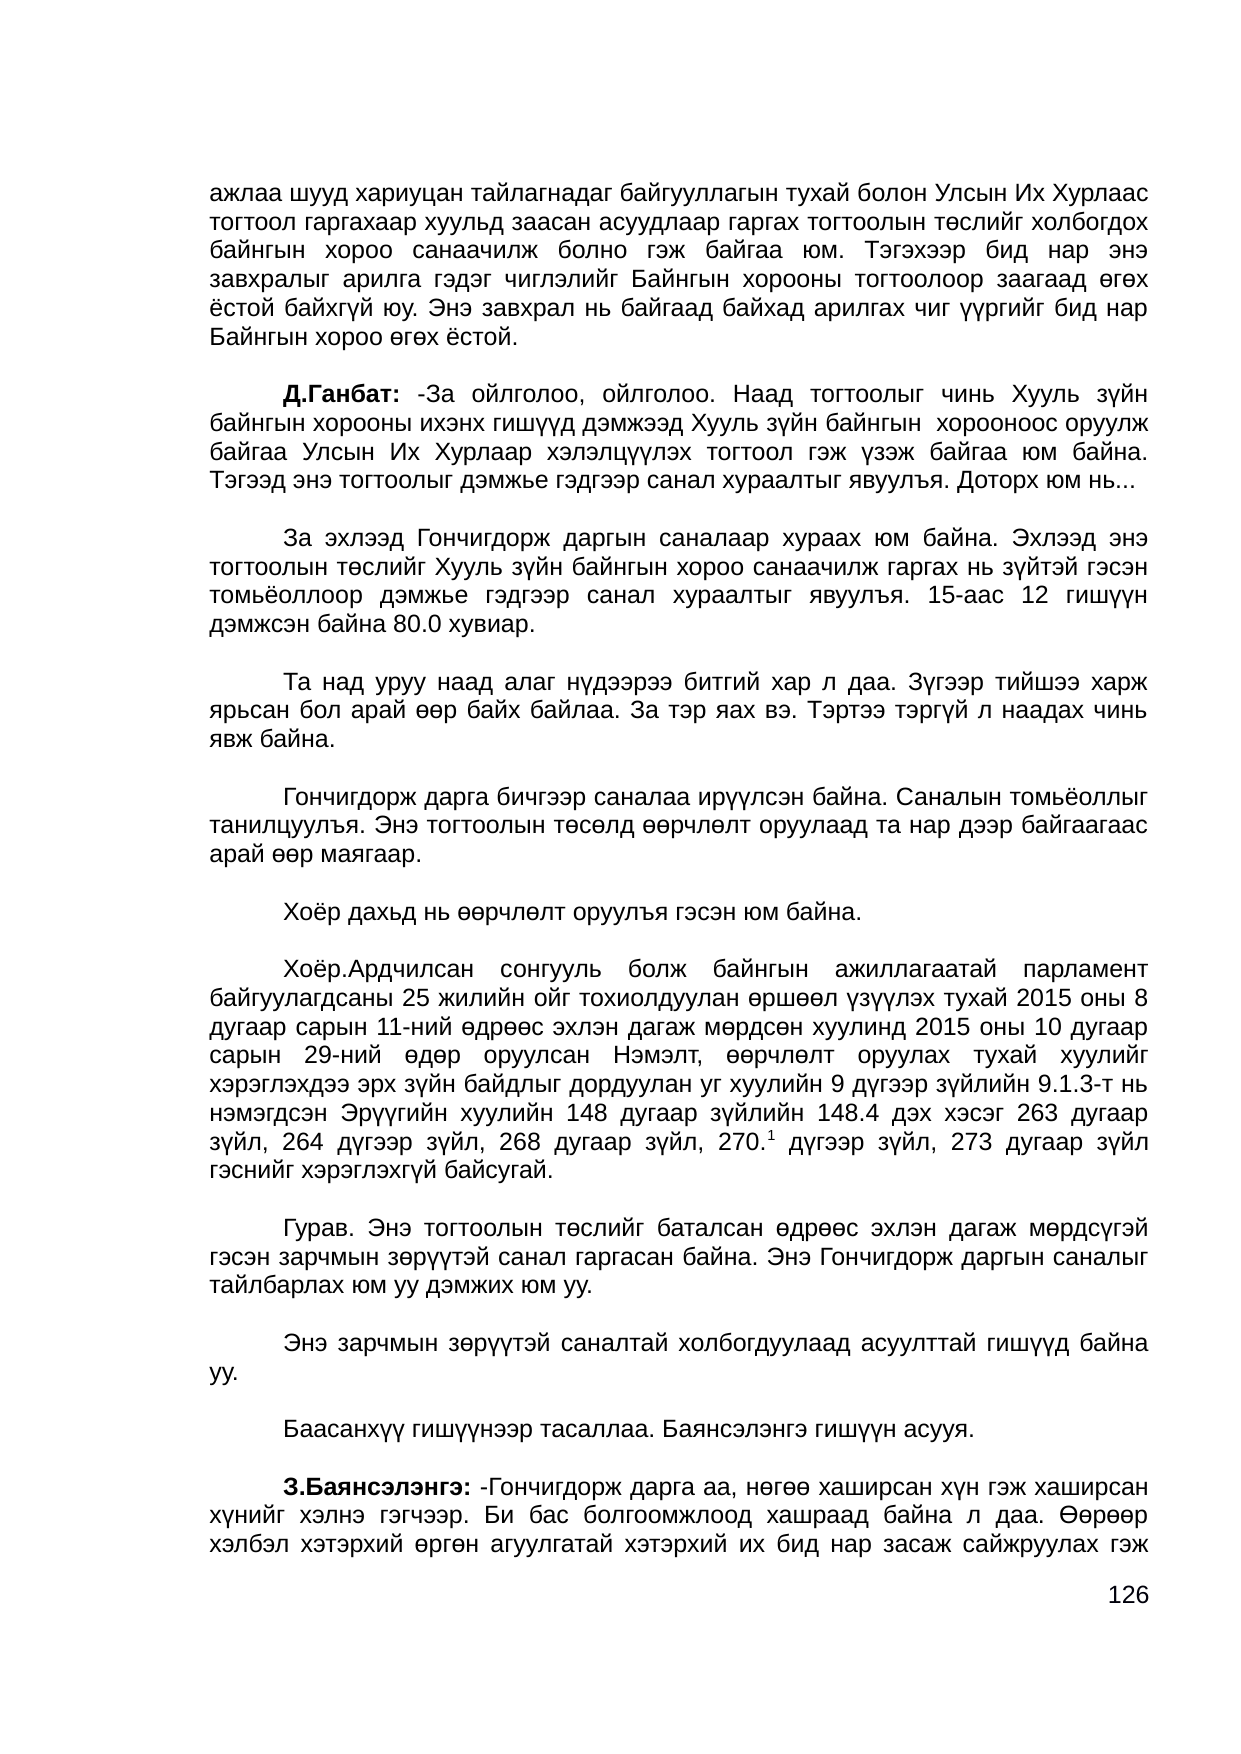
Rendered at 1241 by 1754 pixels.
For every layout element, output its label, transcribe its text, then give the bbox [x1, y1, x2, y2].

text За эхлээд Гончигдорж даргын саналаар хураах юм байна. Эхлээд энэ тогтоолын төслийг Хууль зүйн байнгын хороо санаачилж гаргах нь зүйтэй гэсэн томьёоллоор дэмжье гэдгээр санал хураалтыг явуулъя. 15-аас 12 гишүүн дэмжсэн байна 80.0 хувиар. [209, 523, 1149, 638]
text Баасанхүү гишүүнээр тасаллаа. Баянсэлэнгэ гишүүн асууя. [209, 1414, 1149, 1443]
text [209, 1472, 1149, 1558]
text Гончигдорж дарга бичгээр саналаа ирүүлсэн байна. Саналын томьёоллыг танилцуулъя. Энэ тогтоолын төсөлд өөрчлөлт оруулаад та нар дээр байгаагаас арай өөр маягаар. [209, 782, 1149, 868]
text Хоёр дахьд нь өөрчлөлт оруулъя гэсэн юм байна. [209, 897, 1149, 926]
text Хоёр.Ардчилсан сонгууль болж байнгын ажиллагаатай парламент байгуулагдсаны 25 жилийн ойг тохиолдуулан өршөөл үзүүлэх тухай 2015 оны 8 дугаар сарын 11-ний өдрөөс эхлэн дагаж мөрдсөн хуулинд 2015 оны 10 дугаар сарын 29-ний өдөр оруулсан Нэмэлт, өөрчлөлт оруулах тухай хуулийг хэрэглэхдээ эрх зүйн байдлыг дордуулан уг хуулийн 9 дүгээр зүйлийн 9.1.3-т нь нэмэгдсэн Эрүүгийн хуулийн 148 дугаар зүйлийн 148.4 дэх хэсэг 263 дугаар зүйл, 264 дүгээр зүйл, 268 дугаар зүйл, 270.1 дүгээр зүйл, 273 дугаар зүйл гэснийг хэрэглэхгүй байсугай. [209, 954, 1149, 1184]
text Та над уруу наад алаг нүдээрээ битгий хар л даа. Зүгээр тийшээ харж ярьсан бол арай өөр байх байлаа. За тэр яах вэ. Тэртээ тэргүй л наадах чинь явж байна. [209, 667, 1149, 753]
text Энэ зарчмын зөрүүтэй саналтай холбогдуулаад асуулттай гишүүд байна уу. [209, 1328, 1149, 1386]
text Д.Ганбат: -За ойлголоо, ойлголоо. Наад тогтоолыг чинь Хууль зүйн байнгын хорооны ихэнх гишүүд дэмжээд Хууль зүйн байнгын хорооноос оруулж байгаа Улсын Их Хурлаар хэлэлцүүлэх тогтоол гэж үзэж байгаа юм байна. Тэгээд энэ тогтоолыг дэмжье гэдгээр санал хураалтыг явуулъя. Доторх юм нь... [209, 379, 1149, 494]
text Гурав. Энэ тогтоолын төслийг баталсан өдрөөс эхлэн дагаж мөрдсүгэй гэсэн зарчмын зөрүүтэй санал гаргасан байна. Энэ Гончигдорж даргын саналыг тайлбарлах юм уу дэмжих юм уу. [209, 1213, 1149, 1299]
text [209, 178, 1149, 351]
